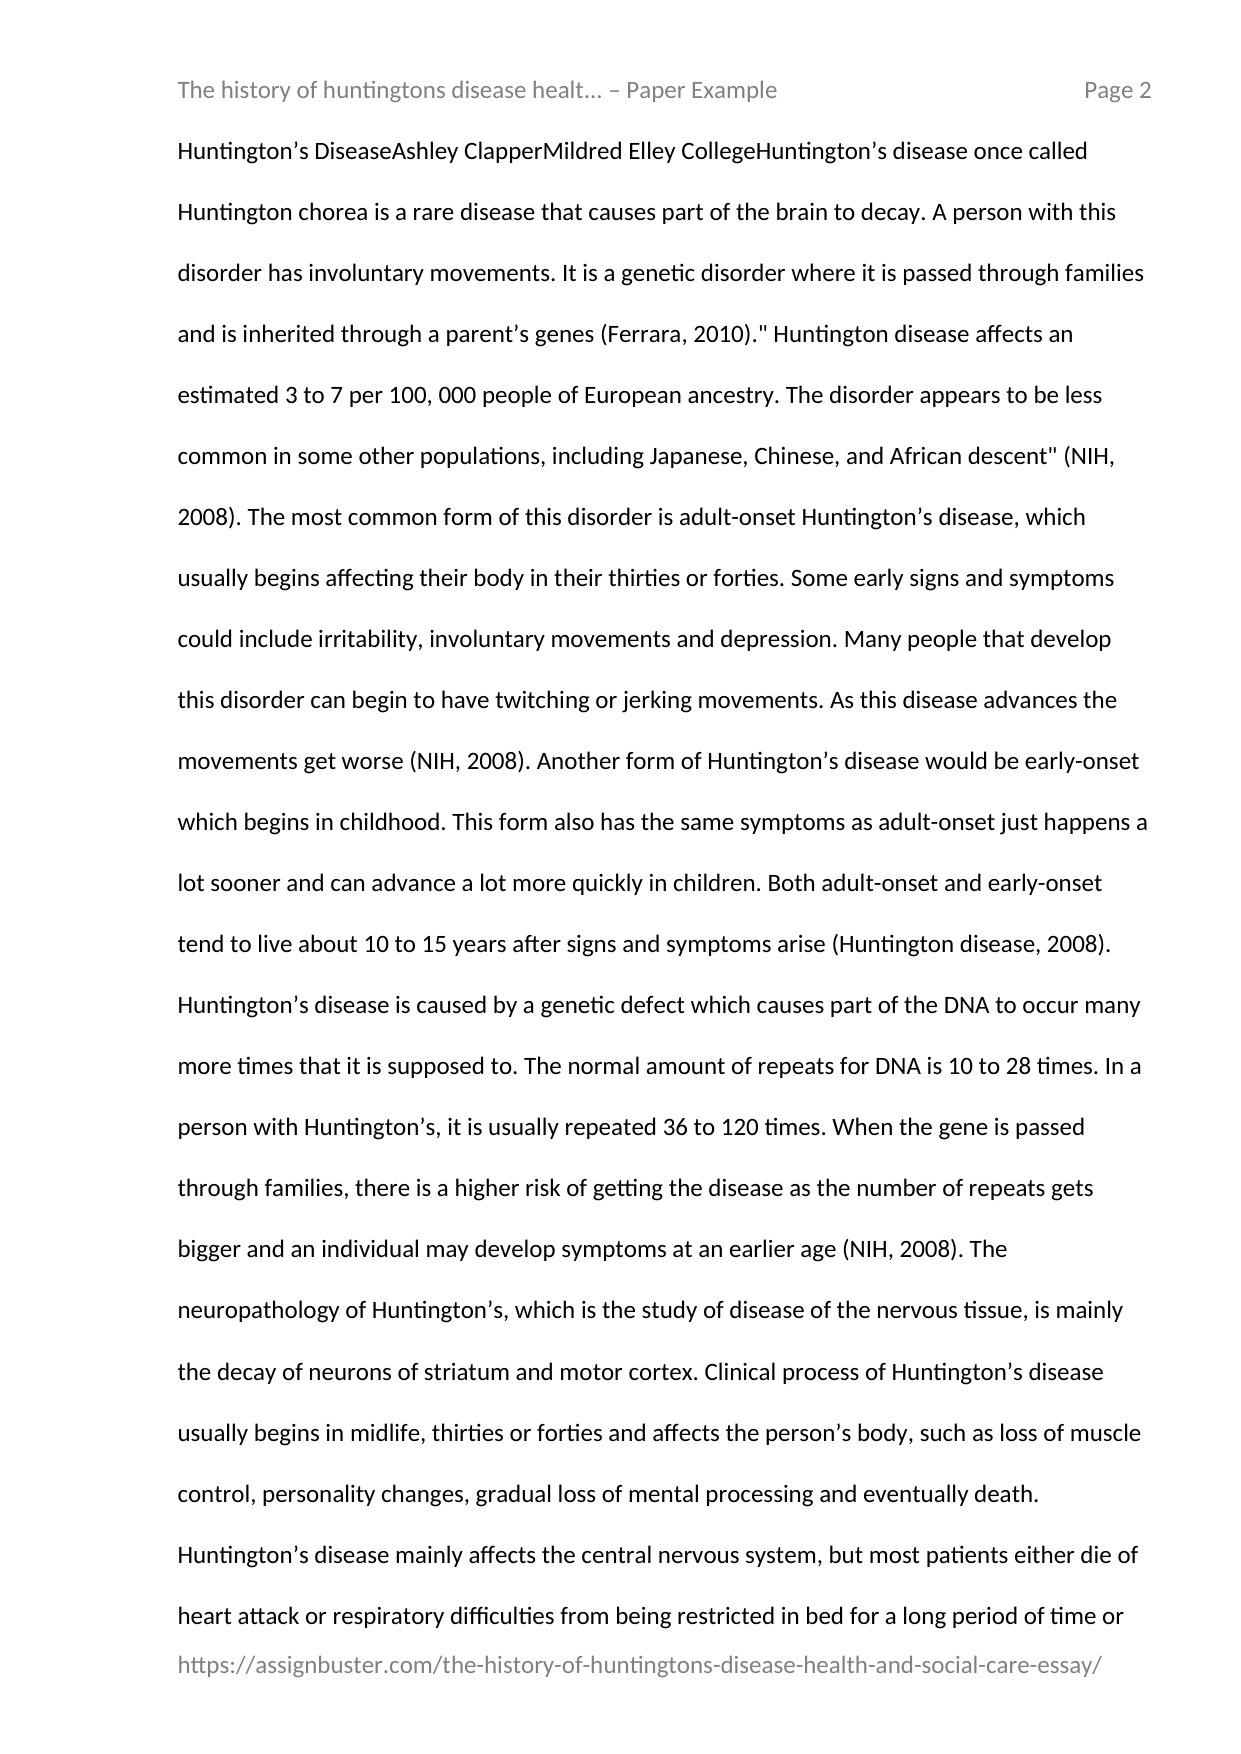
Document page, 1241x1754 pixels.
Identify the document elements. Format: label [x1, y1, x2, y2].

text [177, 135, 1152, 1630]
